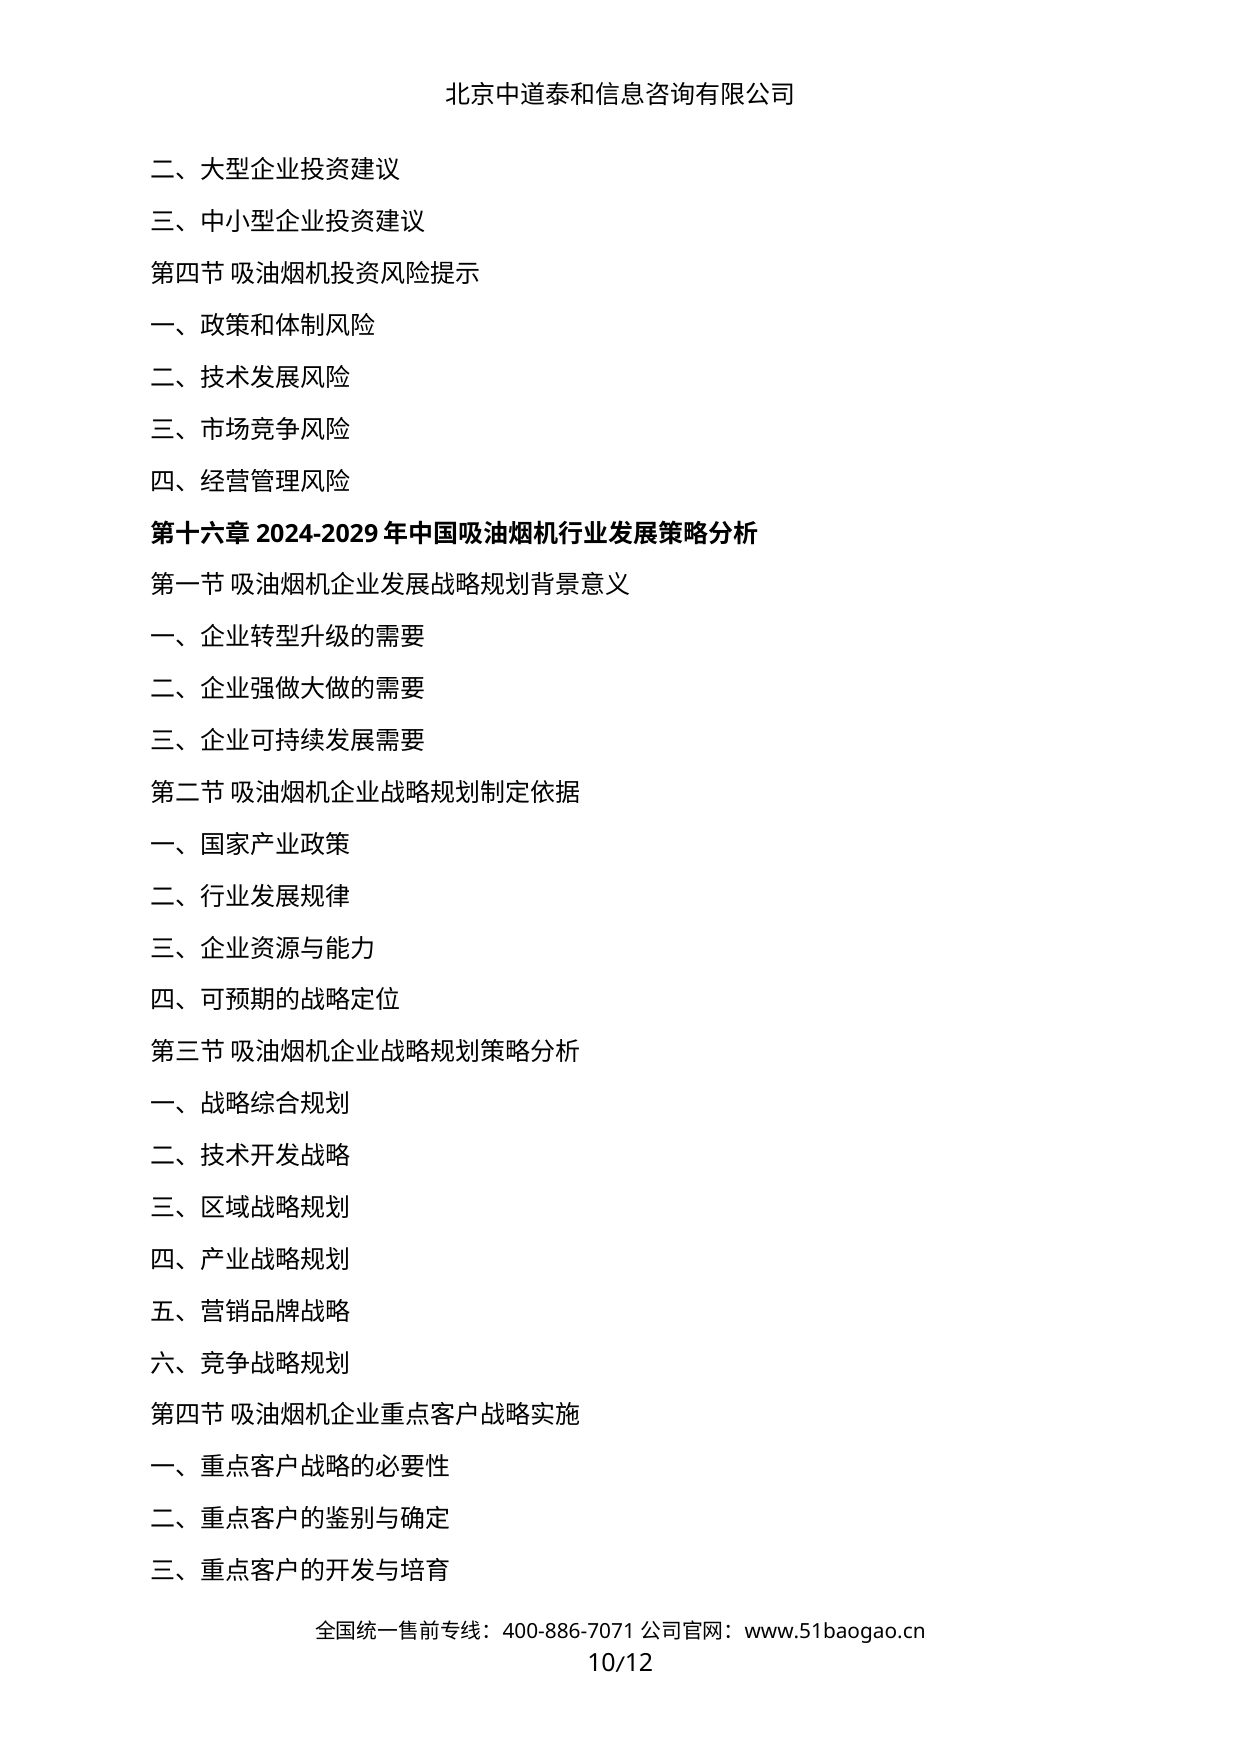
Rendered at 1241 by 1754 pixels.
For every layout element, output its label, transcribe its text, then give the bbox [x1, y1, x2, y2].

text 二、技术发展风险 [150, 357, 1090, 394]
text 三、中小型企业投资建议 [150, 202, 1090, 238]
text 一、企业转型升级的需要 [150, 617, 1090, 653]
text 六、竞争战略规划 [150, 1343, 1090, 1379]
text 一、战略综合规划 [150, 1084, 1090, 1120]
text 第一节 吸油烟机企业发展战略规划背景意义 [150, 565, 1090, 601]
text 一、政策和体制风险 [150, 306, 1090, 342]
text 三、重点客户的开发与培育 [150, 1551, 1090, 1587]
text 四、可预期的战略定位 [150, 980, 1090, 1016]
text 四、产业战略规划 [150, 1239, 1090, 1276]
text 三、企业资源与能力 [150, 928, 1090, 964]
text 第四节 吸油烟机企业重点客户战略实施 [150, 1395, 1090, 1431]
text 一、国家产业政策 [150, 824, 1090, 861]
text 二、技术开发战略 [150, 1136, 1090, 1172]
text 第三节 吸油烟机企业战略规划策略分析 [150, 1032, 1090, 1068]
text 第四节 吸油烟机投资风险提示 [150, 254, 1090, 290]
text 四、经营管理风险 [150, 461, 1090, 497]
text 三、市场竞争风险 [150, 409, 1090, 446]
text 二、企业强做大做的需要 [150, 669, 1090, 705]
text 三、企业可持续发展需要 [150, 721, 1090, 757]
text 二、行业发展规律 [150, 876, 1090, 912]
text 五、营销品牌战略 [150, 1291, 1090, 1327]
text 一、重点客户战略的必要性 [150, 1447, 1090, 1483]
text 第二节 吸油烟机企业战略规划制定依据 [150, 772, 1090, 809]
text 第十六章 2024-2029年中国吸油烟机行业发展策略分析 [150, 513, 1090, 549]
text 二、大型企业投资建议 [150, 150, 1090, 186]
text 三、区域战略规划 [150, 1187, 1090, 1224]
text 二、重点客户的鉴别与确定 [150, 1499, 1090, 1535]
